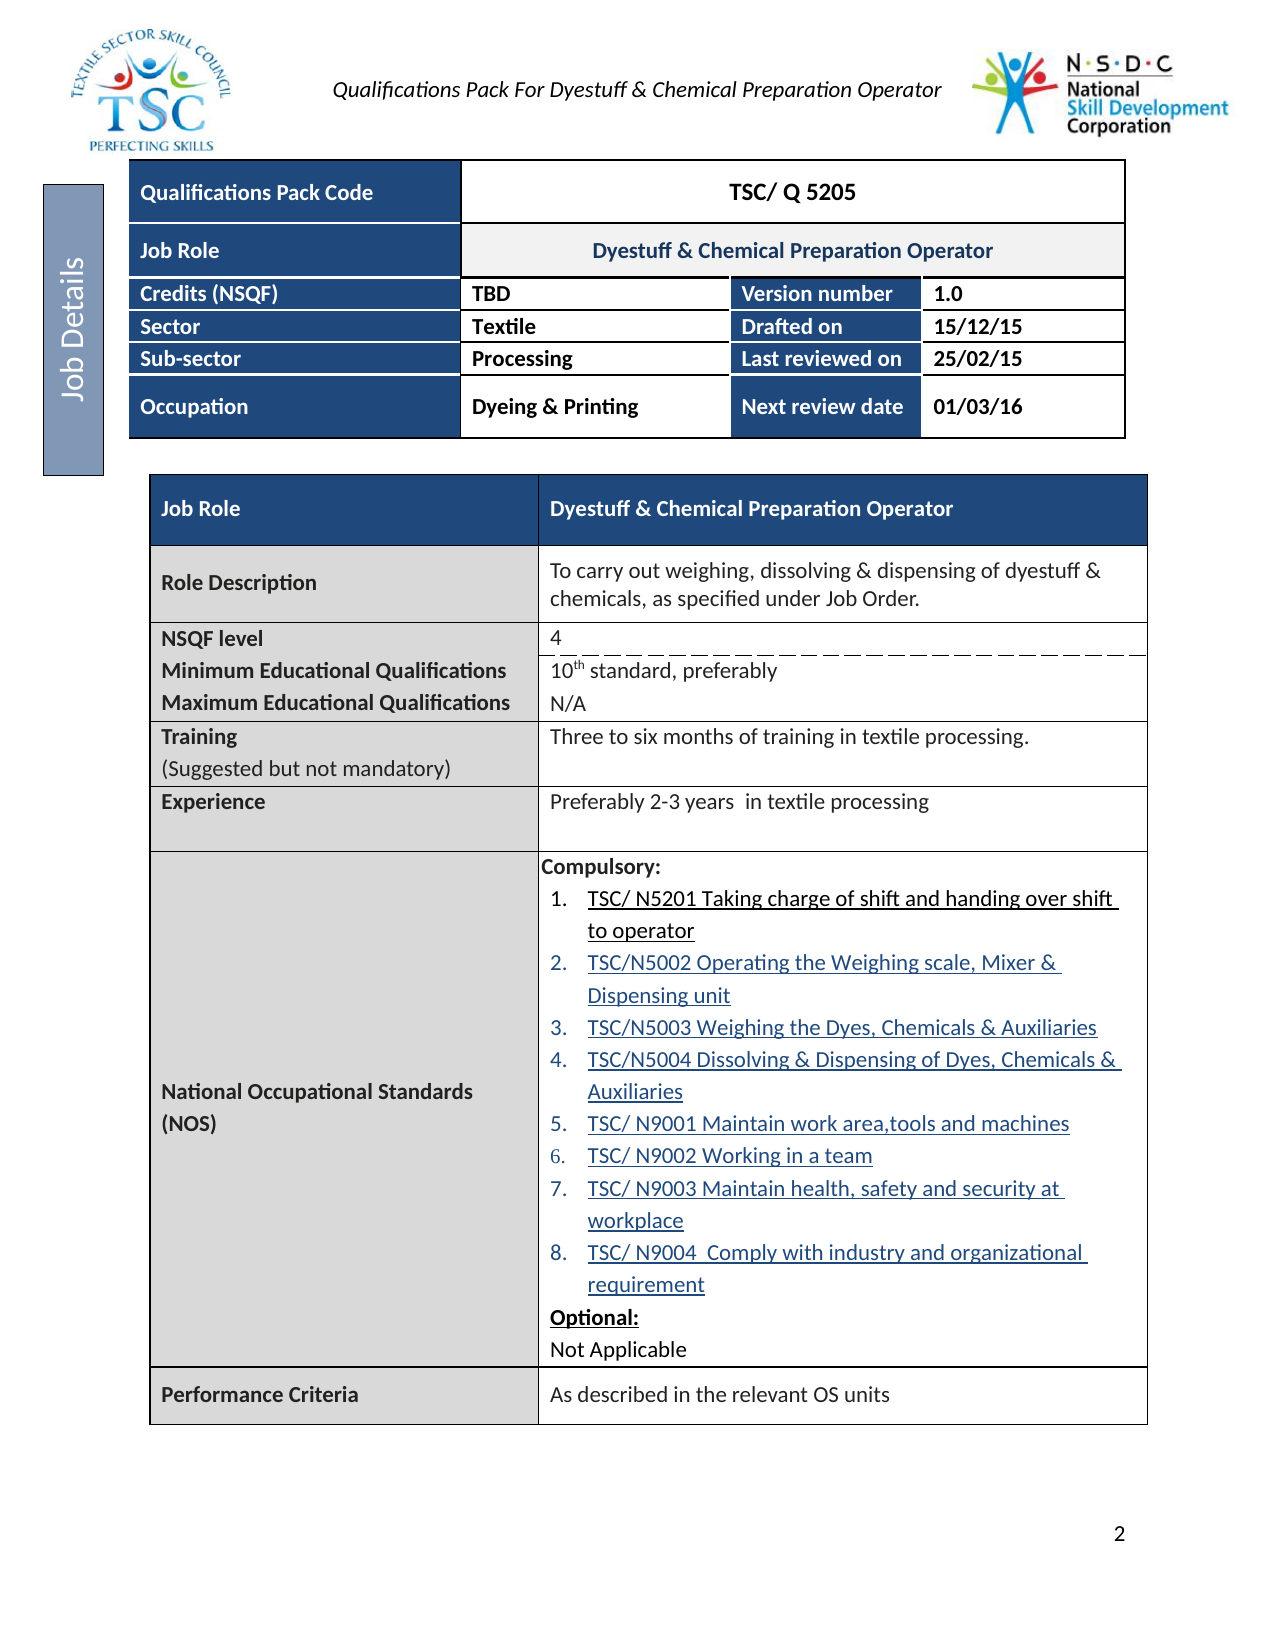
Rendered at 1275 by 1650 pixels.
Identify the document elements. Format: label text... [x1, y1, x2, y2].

table_cell NSQF level Minimum Educational Qualifications Maximum Educational Qualifications [151, 623, 538, 721]
table_cell Drafted on [731, 311, 921, 341]
table_cell Three to six months of training in textile processing. [539, 722, 1147, 786]
table_cell National Occupational Standards (NOS) [151, 852, 538, 1366]
table_header TSC/ Q 5205 [462, 161, 1124, 222]
table_cell Last reviewed on [731, 343, 921, 373]
table_cell Job Role [129, 224, 460, 276]
table_header Dyestuff & Chemical Preparation Operator [539, 475, 1147, 545]
table_cell Training (Suggested but not mandatory) [151, 722, 538, 786]
table_cell Experience [151, 787, 538, 851]
table_cell 10th standard, preferably N/A [539, 655, 1147, 721]
table_cell 4 [539, 623, 1147, 654]
table_cell 25/02/15 [923, 343, 1124, 373]
table_header Qualifications Pack Code [129, 161, 460, 222]
table_cell TBD [461, 279, 729, 309]
table_cell 1.0 [923, 279, 1124, 309]
table_header Job Role [151, 475, 538, 545]
table_cell Credits (NSQF) [129, 279, 460, 309]
table_cell Sector [129, 311, 460, 341]
table_cell Version number [731, 279, 921, 309]
table_cell Dyestuff & Chemical Preparation Operator [462, 224, 1124, 276]
table_cell As described in the relevant OS units [539, 1368, 1147, 1424]
table_cell To carry out weighing, dissolving & dispensing of dyestuff & chemicals, as specified under Job Order. [539, 546, 1147, 622]
table_header [51, 159, 129, 437]
table_cell Next review date [731, 376, 921, 437]
table_cell Sub-sector [129, 343, 460, 373]
table_cell Textile [461, 311, 729, 341]
picture [971, 49, 1236, 142]
table_cell Preferably 2-3 years in textile processing [539, 787, 1147, 851]
table_cell 01/03/16 [923, 376, 1124, 437]
table_cell Compulsory: TSC/ N5201 Taking charge of shift and handing over shift to operator TSC/N5002 Operating the Weighing scale, Mixer & Dispensing unit TSC/N5003 Weighing the Dyes, Chemicals & Auxiliaries TSC/N5004 Dissolving & Dispensing of Dyes, Chemicals & Auxiliaries TSC/ N9001 Maintain work area,tools and machines TSC/ N9002 Working in a team TSC/ N9003 Maintain health, safety and security at workplace TSC/ N9004 Comply with industry and organizational requirement Optional: Not Applicable [539, 852, 1147, 1366]
table_cell Dyeing & Printing [461, 376, 729, 437]
table_cell 15/12/15 [923, 311, 1124, 341]
table_cell Processing [461, 343, 729, 373]
table_cell Occupation [129, 376, 460, 437]
table_cell Performance Criteria [151, 1368, 538, 1424]
table_cell Role Description [151, 546, 538, 622]
